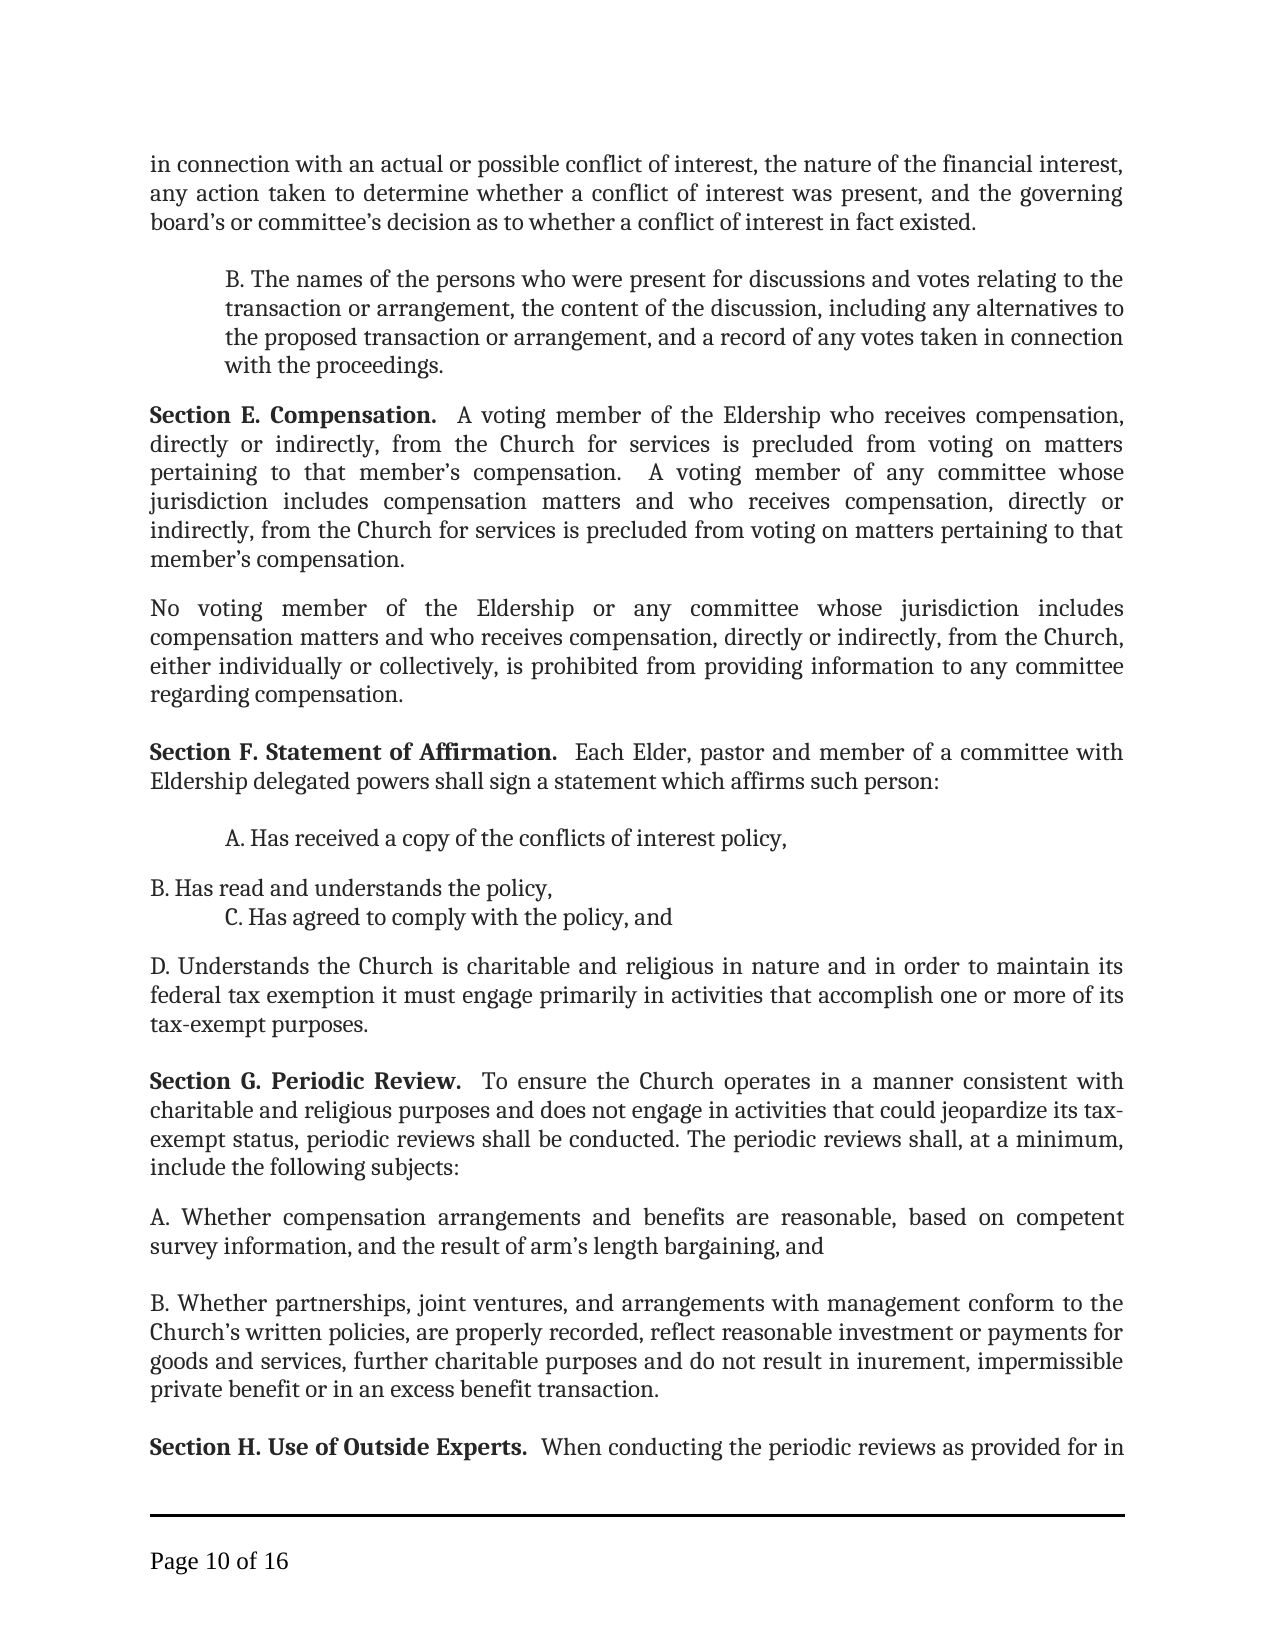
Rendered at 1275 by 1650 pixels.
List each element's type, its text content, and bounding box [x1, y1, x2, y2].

list B. Whether partnerships, joint ventures, and arrangements with management conform to the Church’s written policies, are properly recorded, reflect reasonable investment or payments for goods and services, further charitable purposes and do not result in inurement, impermissible private benefit or in an excess benefit transaction. [150, 1289, 1125, 1404]
text Section E. Compensation. A voting member of the Eldership who receives compensation, directly or indirectly, from the Church for services is precluded from voting on matters pertaining to that member’s compensation. A voting member of any committee whose jurisdiction includes compensation matters and who receives compensation, directly or indirectly, from the Church for services is precluded from voting on matters pertaining to that member’s compensation. [150, 401, 1125, 573]
list D. Understands the Church is charitable and religious in nature and in order to maintain its federal tax exemption it must engage primarily in activities that accomplish one or more of its tax-exempt purposes. [150, 952, 1125, 1038]
text Section G. Periodic Review. To ensure the Church operates in a manner consistent with charitable and religious purposes and does not engage in activities that could jeopardize its tax-exempt status, periodic reviews shall be conducted. The periodic reviews shall, at a minimum, include the following subjects: [150, 1067, 1125, 1182]
list No voting member of the Eldership or any committee whose jurisdiction includes compensation matters and who receives compensation, directly or indirectly, from the Church, either individually or collectively, is prohibited from providing information to any committee regarding compensation. [150, 594, 1125, 709]
text C. Has agreed to comply with the policy, and [225, 902, 1125, 931]
text A. Has received a copy of the conflicts of interest policy, [225, 824, 1125, 853]
list B. Has read and understands the policy, [150, 874, 1125, 902]
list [150, 150, 1125, 236]
text B. The names of the persons who were present for discussions and votes relating to the transaction or arrangement, the content of the discussion, including any alternatives to the proposed transaction or arrangement, and a record of any votes taken in connection with the proceedings. [225, 265, 1125, 380]
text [150, 1433, 1125, 1462]
list Section F. Statement of Affirmation. Each Elder, pastor and member of a committee with Eldership delegated powers shall sign a statement which affirms such person: [150, 738, 1125, 795]
list A. Whether compensation arrangements and benefits are reasonable, based on competent survey information, and the result of arm’s length bargaining, and [150, 1203, 1125, 1260]
